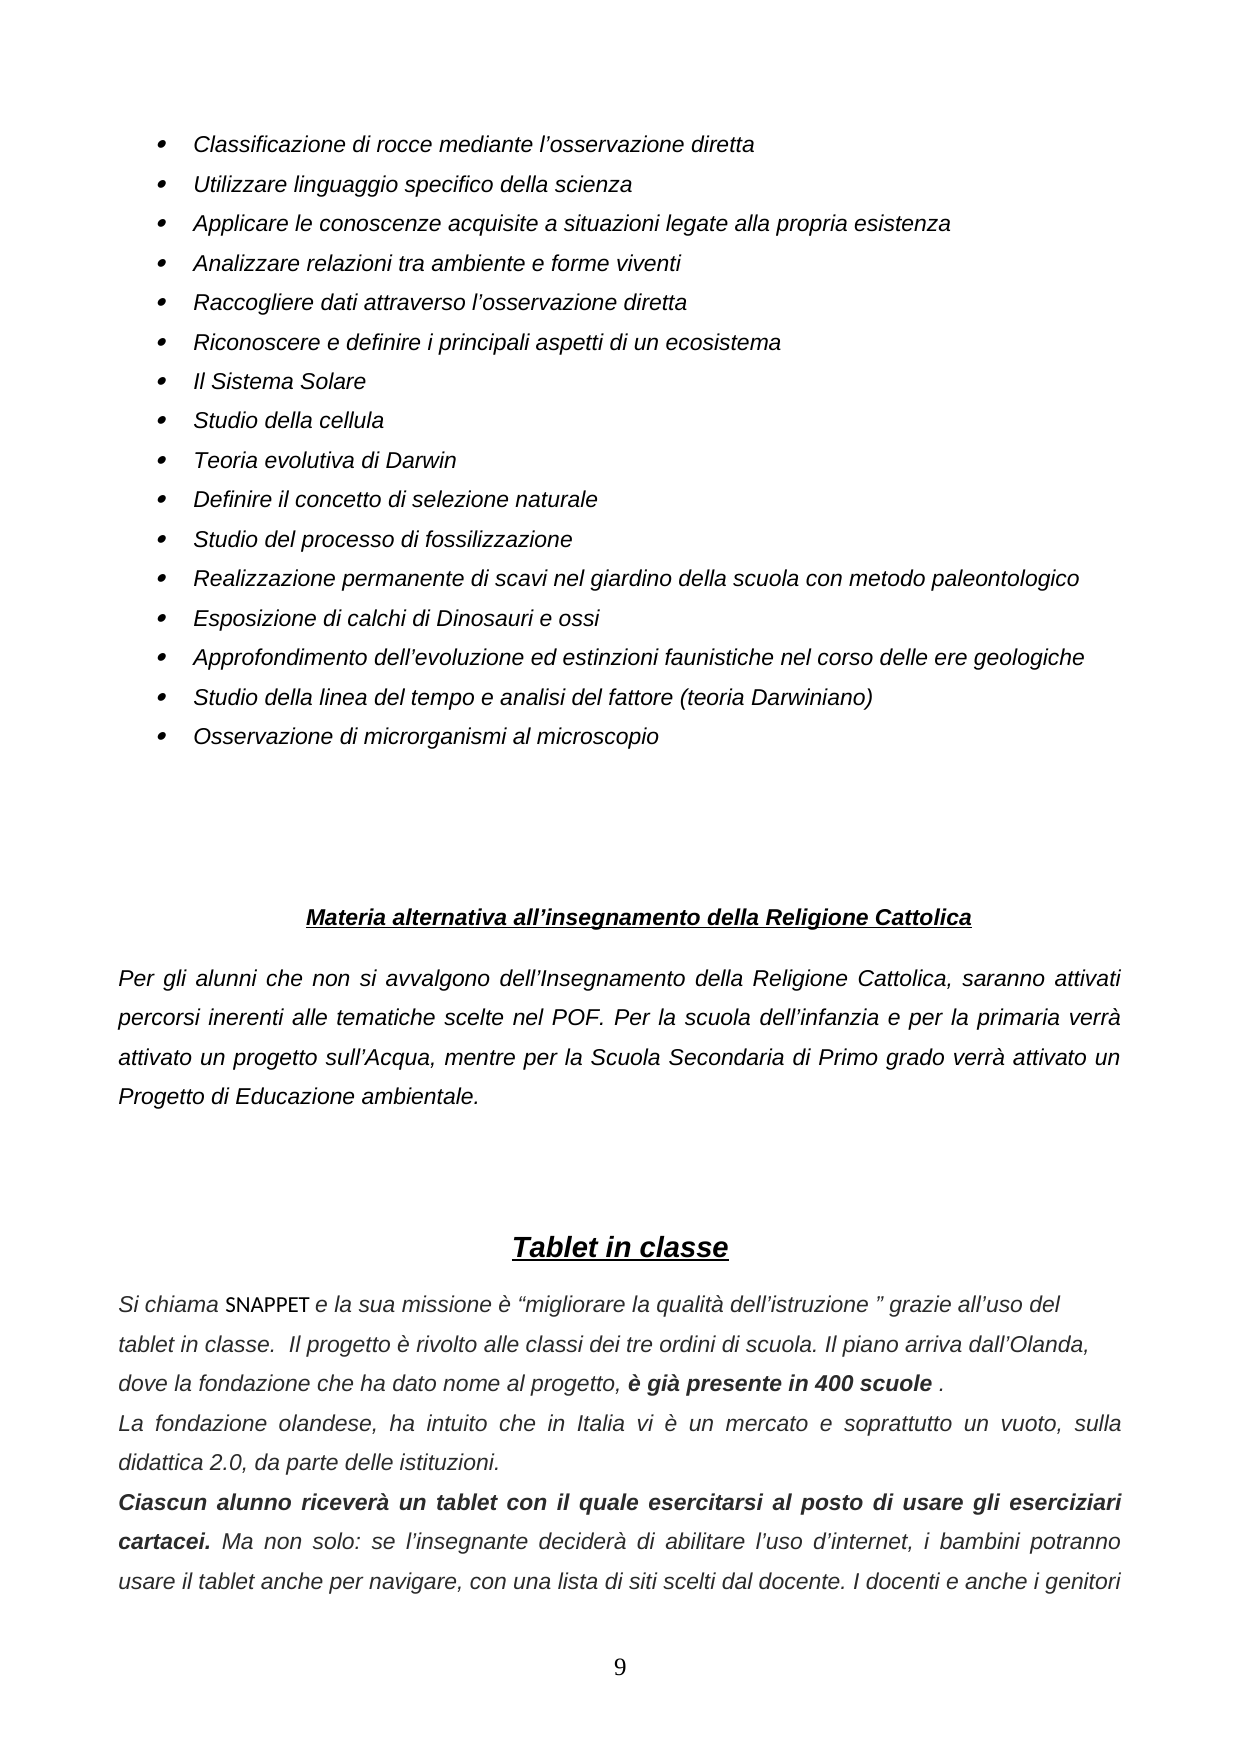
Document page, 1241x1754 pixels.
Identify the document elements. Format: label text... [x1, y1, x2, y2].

text La fondazione olandese, ha intuito che in Italia vi è un mercato e soprattutto un vuoto, sulla didattica 2.0, da parte delle istituzioni. [118, 1410, 1122, 1476]
list Osservazione di microrganismi al microscopio [156, 723, 1122, 749]
list Esposizione di calchi di Dinosauri e ossi [156, 605, 1122, 631]
list Utilizzare linguaggio specifico della scienza [156, 171, 1122, 197]
list Il Sistema Solare [156, 368, 1122, 394]
text Per gli alunni che non si avvalgono dell’Insegnamento della Religione Cattolica, saranno attivati percorsi inerenti alle tematiche scelte nel POF. Per la scuola dell’infanzia e per la primaria verrà attivato un progetto sull’Acqua, mentre per la Scuola Secondaria di Primo grado verrà attivato un Progetto di Educazione ambientale. [118, 964, 1122, 1109]
list Analizzare relazioni tra ambiente e forme viventi [156, 249, 1122, 276]
list Applicare le conoscenze acquisite a situazioni legate alla propria esistenza [156, 210, 1122, 236]
text Materia alternativa all’insegnamento della Religione Cattolica [156, 904, 1122, 931]
list Studio del processo di fossilizzazione [156, 526, 1122, 552]
text Si chiama SNAPPET e la sua missione è “migliorare la qualità dell’istruzione ” grazie all’uso del tablet in classe. Il progetto è rivolto alle classi dei tre ordini di scuola. Il piano arriva dall’Olanda, dove la fondazione che ha dato nome al progetto, è già presente in 400 scuole . [118, 1290, 1122, 1397]
list Classificazione di rocce mediante l’osservazione diretta [156, 131, 1122, 157]
list Teoria evolutiva di Darwin [156, 447, 1122, 473]
list Approfondimento dell’evoluzione ed estinzioni faunistiche nel corso delle ere geologiche [156, 644, 1122, 671]
list Realizzazione permanente di scavi nel giardino della scuola con metodo paleontologico [156, 565, 1122, 592]
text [118, 1489, 1122, 1594]
list Studio della cellula [156, 407, 1122, 434]
list Riconoscere e definire i principali aspetti di un ecosistema [156, 328, 1122, 355]
list Definire il concetto di selezione naturale [156, 486, 1122, 513]
text Tablet in classe [118, 1230, 1122, 1263]
list Raccogliere dati attraverso l’osservazione diretta [156, 289, 1122, 315]
list Studio della linea del tempo e analisi del fattore (teoria Darwiniano) [156, 684, 1122, 710]
